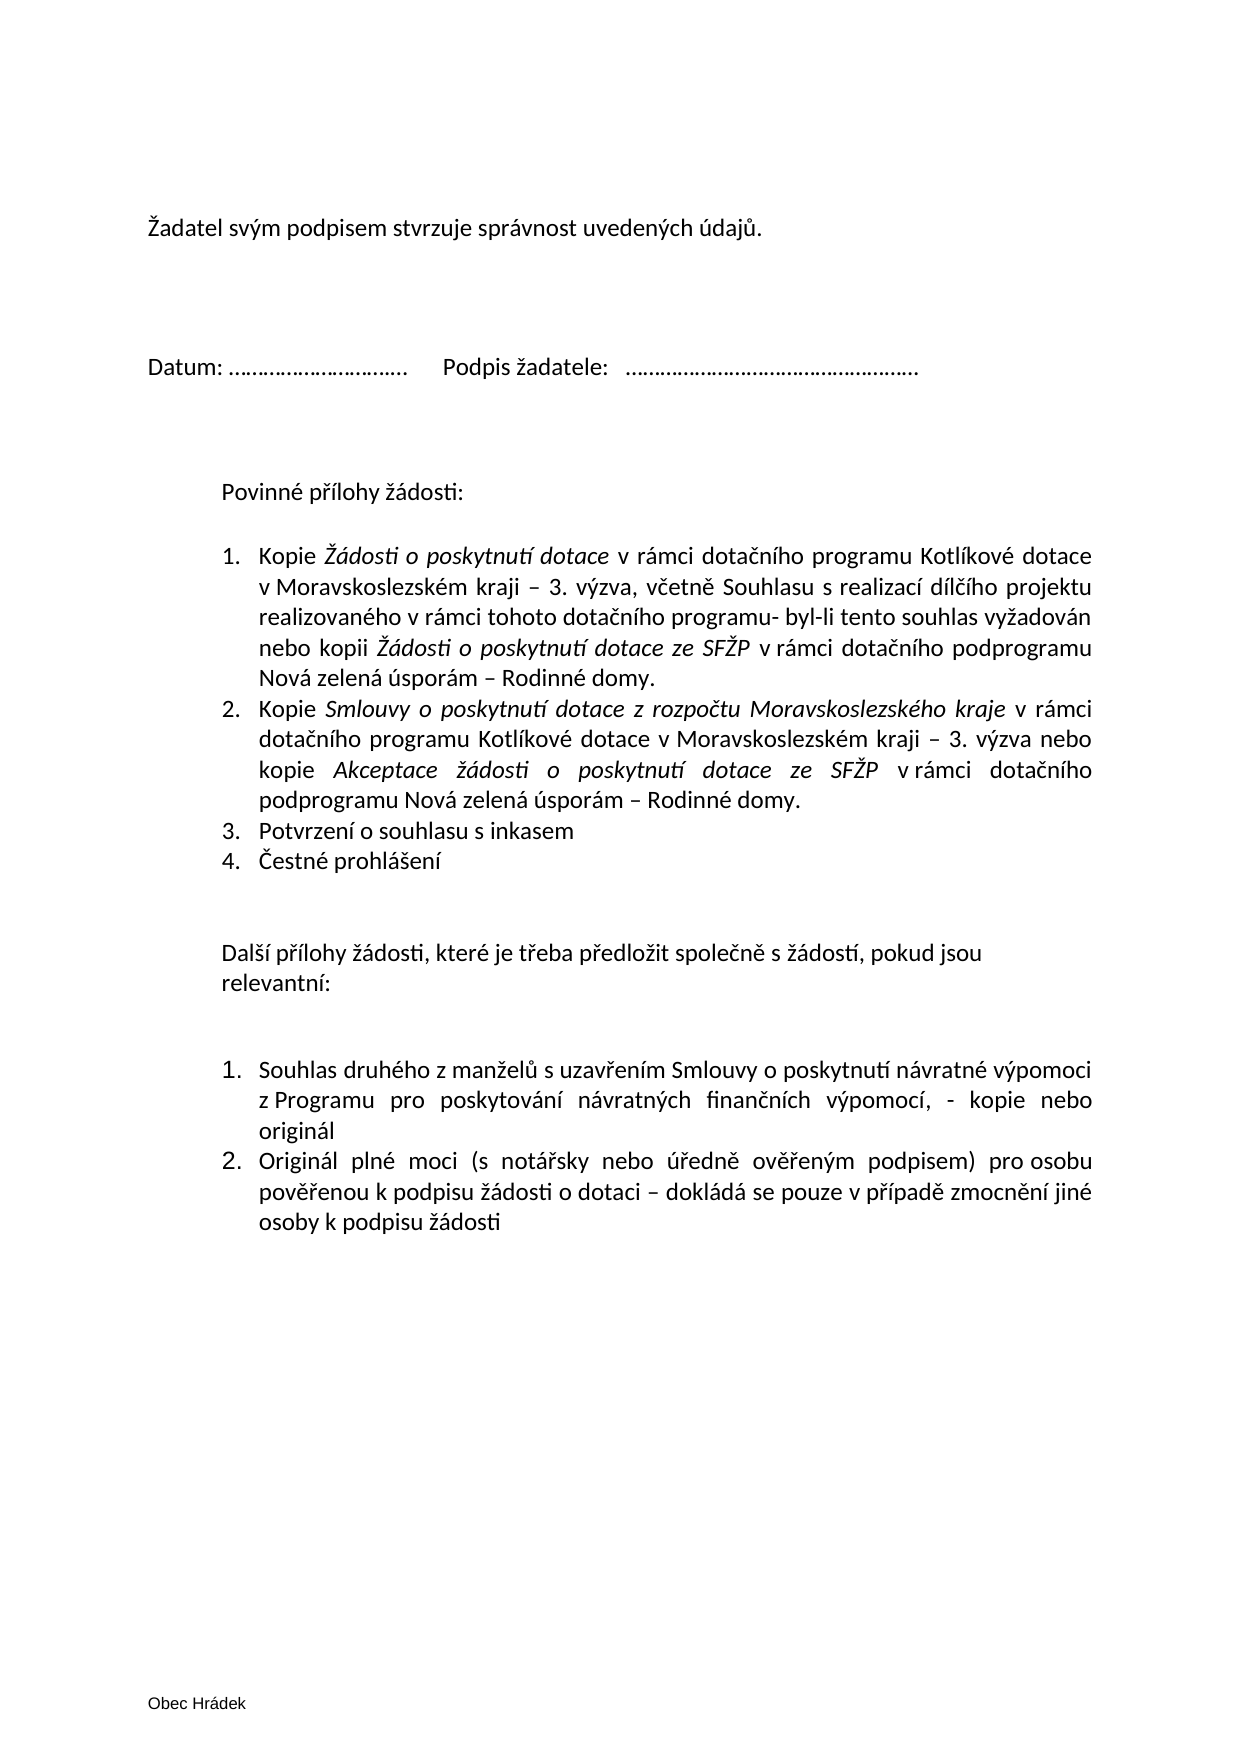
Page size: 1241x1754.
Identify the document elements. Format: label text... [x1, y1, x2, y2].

text Povinné přílohy žádosti: [148, 476, 1092, 507]
text Další přílohy žádosti, které je třeba předložit společně s žádostí, pokud jsou relevantní: [221, 937, 1092, 998]
list Kopie Žádosti o poskytnutí dotace v rámci dotačního programu Kotlíkové dotace v Moravskoslezském kraji – 3. výzva, včetně Souhlasu s realizací dílčího projektu realizovaného v rámci tohoto dotačního programu- byl-li tento souhlas vyžadován nebo kopii Žádosti o poskytnutí dotace ze SFŽP v rámci dotačního podprogramu Nová zelená úsporám – Rodinné domy. [222, 540, 1092, 693]
text Žadatel svým podpisem stvrzuje správnost uvedených údajů. [148, 212, 1092, 243]
list Originál plné moci (s notářsky nebo úředně ověřeným podpisem) pro osobu pověřenou k podpisu žádosti o dotaci – dokládá se pouze v případě zmocnění jiné osoby k podpisu žádosti [222, 1146, 1092, 1237]
list Souhlas druhého z manželů s uzavřením Smlouvy o poskytnutí návratné výpomoci z Programu pro poskytování návratných finančních výpomocí, - kopie nebo originál [222, 1054, 1092, 1146]
text Datum: ……………………….… Podpis žadatele: …………………………………………… [148, 352, 1092, 382]
list Kopie Smlouvy o poskytnutí dotace z rozpočtu Moravskoslezského kraje v rámci dotačního programu Kotlíkové dotace v Moravskoslezském kraji – 3. výzva nebo kopie Akceptace žádosti o poskytnutí dotace ze SFŽP v rámci dotačního podprogramu Nová zelená úsporám – Rodinné domy. [222, 693, 1092, 815]
list Potvrzení o souhlasu s inkasem [222, 815, 1092, 846]
list Čestné prohlášení [222, 846, 1092, 876]
